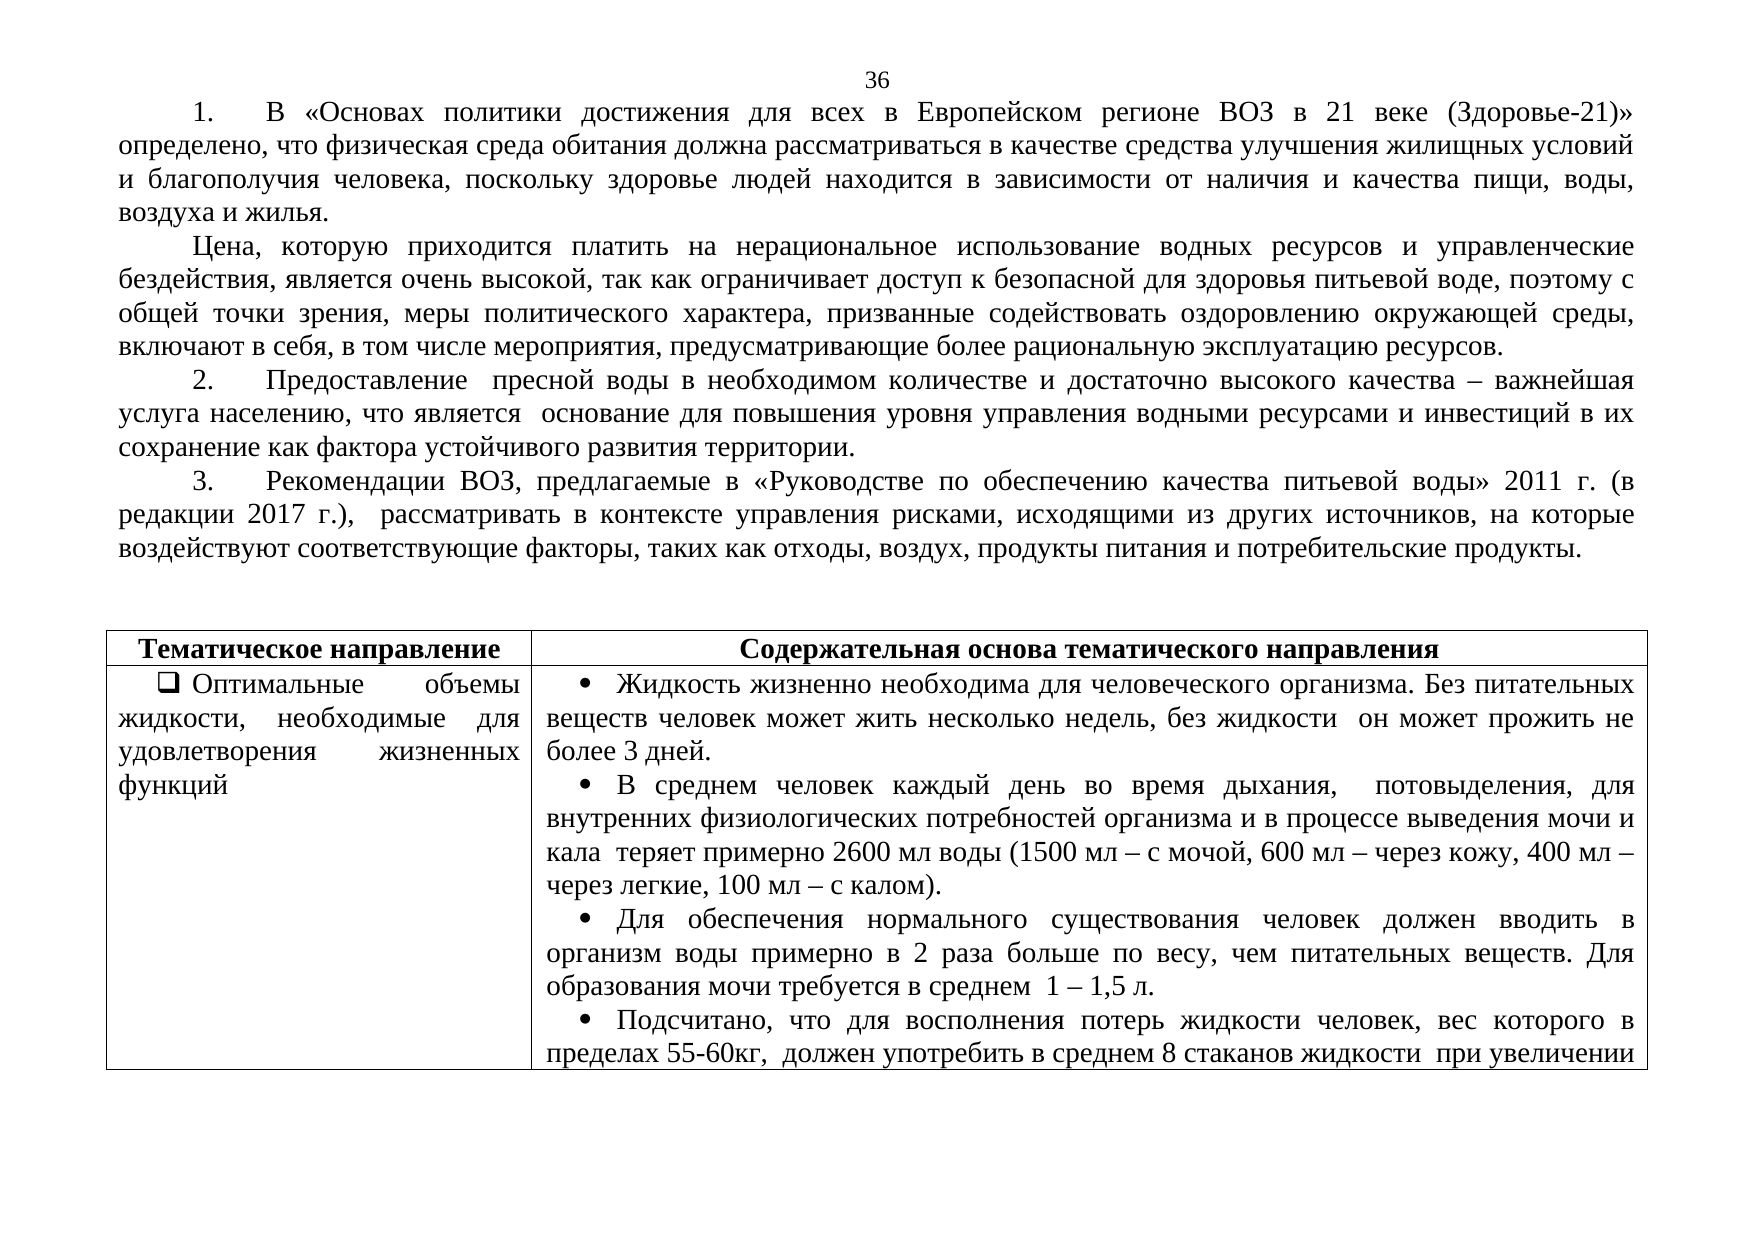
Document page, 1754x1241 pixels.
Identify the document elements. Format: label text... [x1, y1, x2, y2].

table_header Содержательная основа тематического направления [532, 631, 1647, 665]
list Рекомендации ВОЗ, предлагаемые в «Руководстве по обеспечению качества питьевой воды» 2011 г. (в редакции 2017 г.), рассматривать в контексте управления рисками, исходящими из других источников, на которые воздействуют соответствующие факторы, таких как отходы, воздух, продукты питания и потребительские продукты. [118, 463, 1636, 563]
list Предоставление пресной воды в необходимом количестве и достаточно высокого качества – важнейшая услуга населению, что является основание для повышения уровня управления водными ресурсами и инвестиций в их сохранение как фактора устойчивого развития территории. [118, 362, 1636, 463]
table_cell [107, 666, 531, 1069]
list Цена, которую приходится платить на нерациональное использование водных ресурсов и управленческие бездействия, является очень высокой, так как ограничивает доступ к безопасной для здоровья питьевой воде, поэтому с общей точки зрения, меры политического характера, призванные содействовать оздоровлению окружающей среды, включают в себя, в том числе мероприятия, предусматривающие более рациональную эксплуатацию ресурсов. [118, 228, 1636, 362]
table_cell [532, 666, 1647, 1069]
table_header Тематическое направление [107, 631, 531, 665]
list В «Основах политики достижения для всех в Европейском регионе ВОЗ в 21 веке (Здоровье-21)» определено, что физическая среда обитания должна рассматриваться в качестве средства улучшения жилищных условий и благополучия человека, поскольку здоровье людей находится в зависимости от наличия и качества пищи, воды, воздуха и жилья. [118, 94, 1636, 228]
